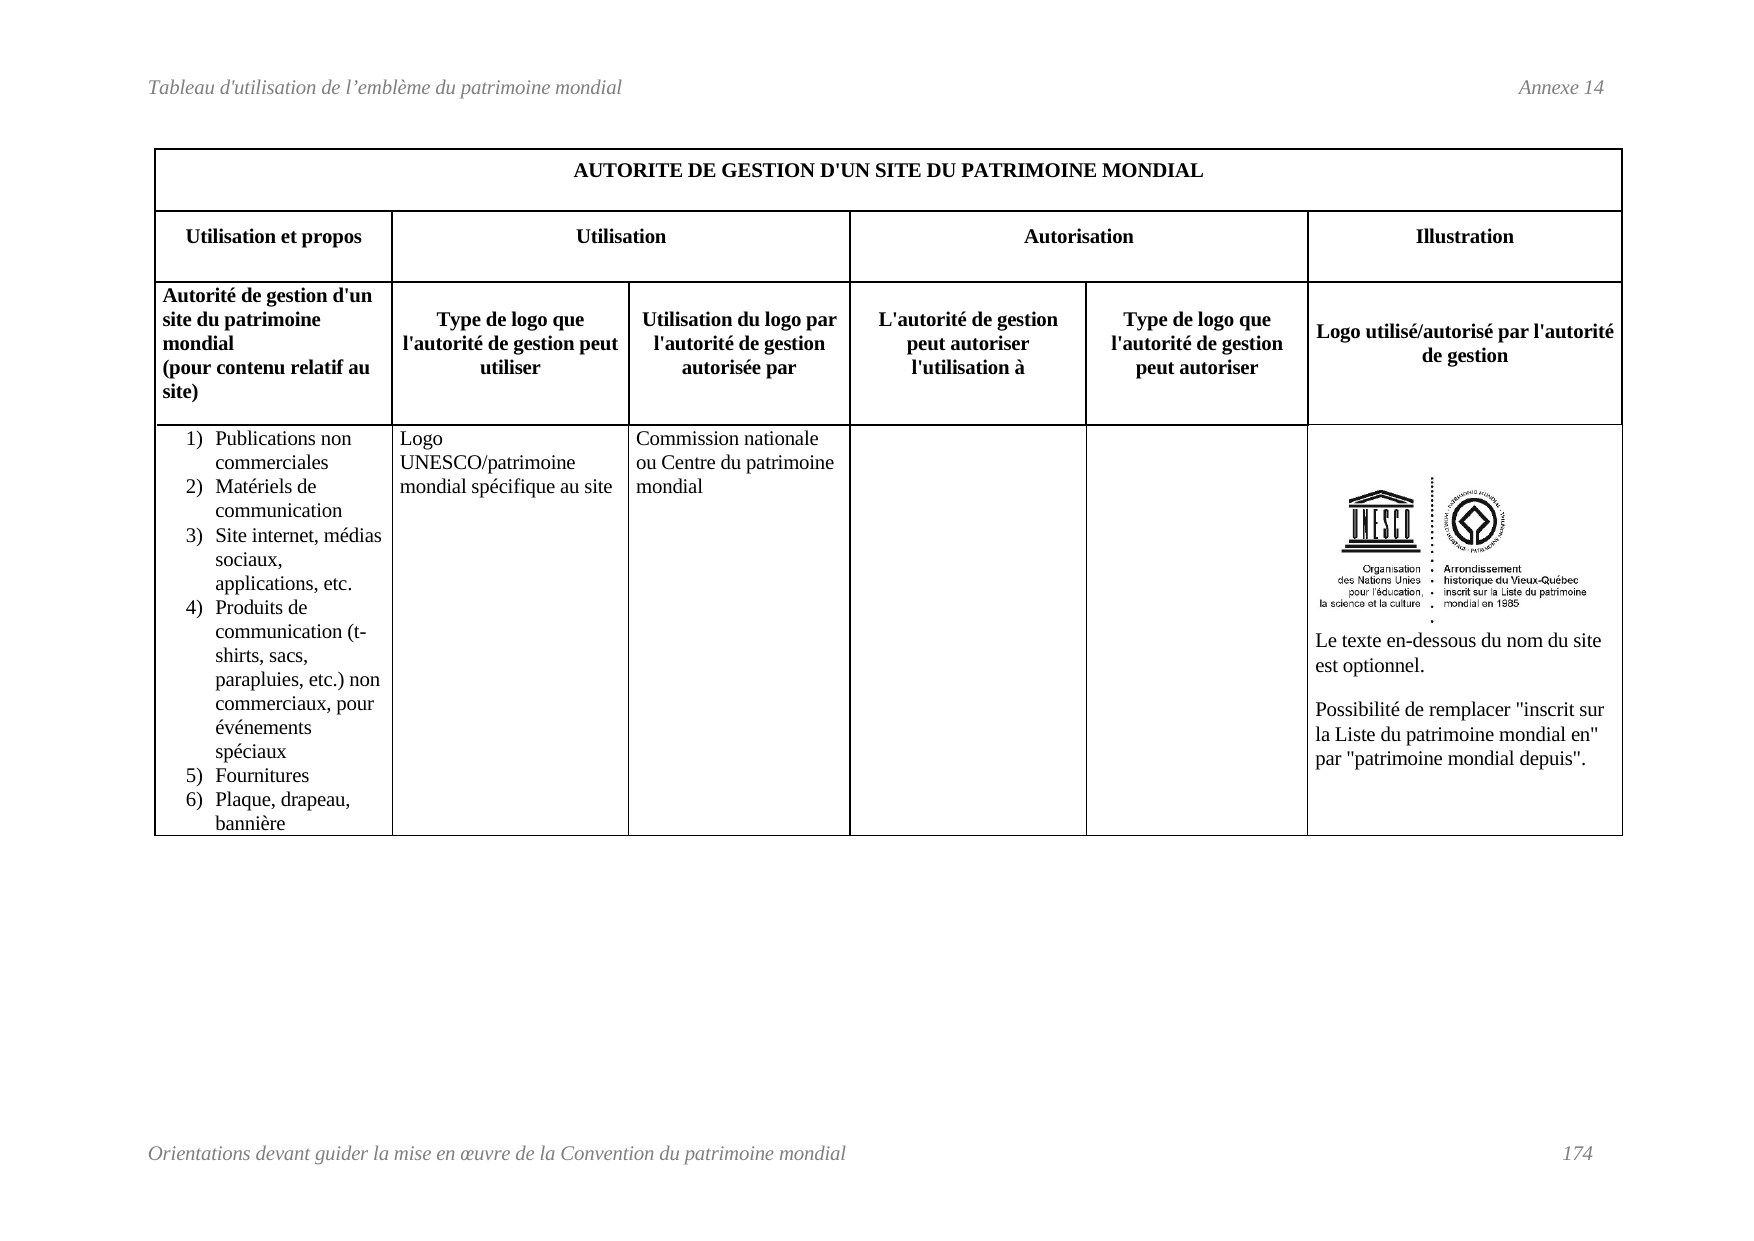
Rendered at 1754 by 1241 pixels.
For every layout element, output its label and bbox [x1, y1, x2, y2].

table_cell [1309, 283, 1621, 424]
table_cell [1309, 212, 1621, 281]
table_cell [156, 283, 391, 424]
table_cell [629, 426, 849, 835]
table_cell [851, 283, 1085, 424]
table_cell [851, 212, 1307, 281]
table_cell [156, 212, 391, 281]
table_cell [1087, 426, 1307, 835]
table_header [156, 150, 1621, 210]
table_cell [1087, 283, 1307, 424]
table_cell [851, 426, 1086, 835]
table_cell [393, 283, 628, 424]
picture [1315, 475, 1595, 624]
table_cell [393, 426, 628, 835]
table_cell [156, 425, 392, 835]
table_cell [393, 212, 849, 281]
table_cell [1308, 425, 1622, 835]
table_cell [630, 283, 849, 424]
